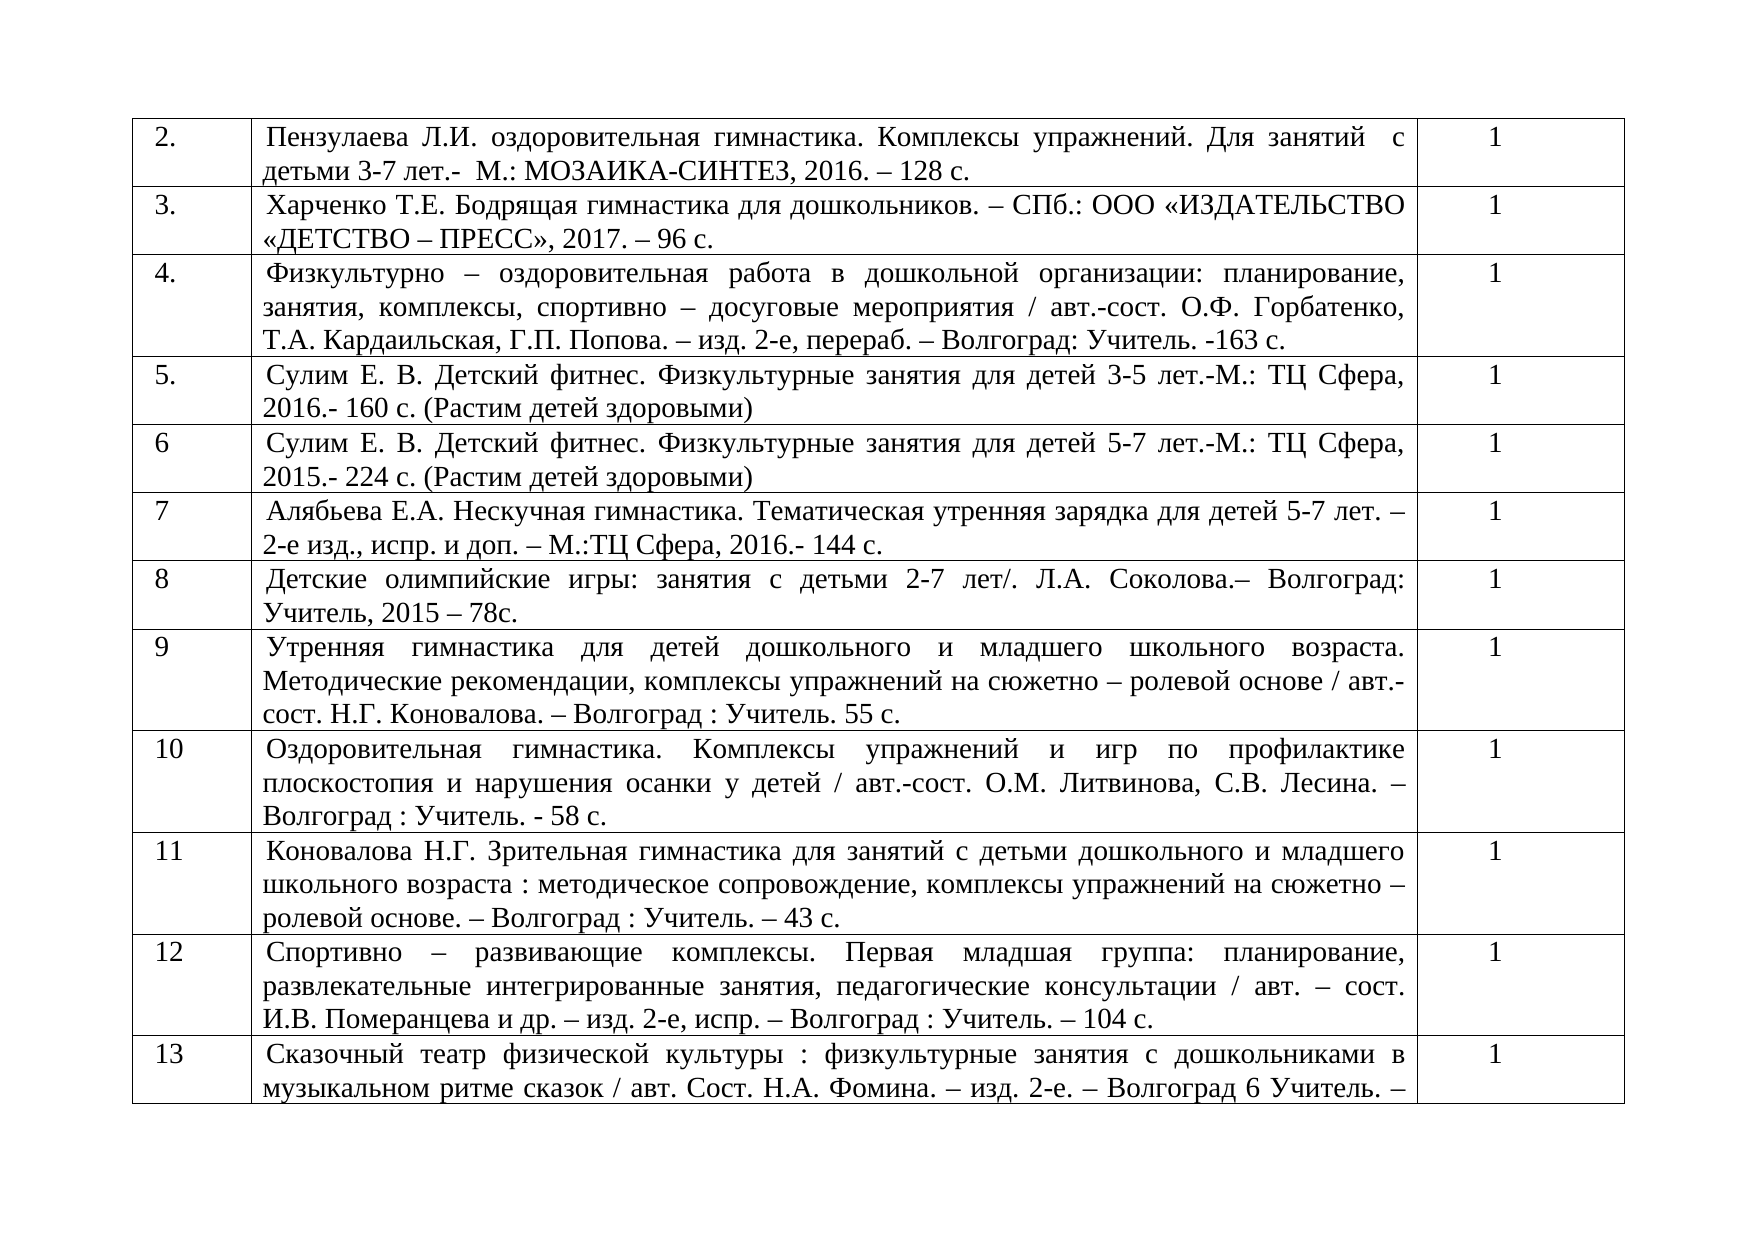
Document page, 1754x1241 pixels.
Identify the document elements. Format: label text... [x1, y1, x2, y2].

table_cell 2. [133, 119, 251, 186]
table_cell Оздоровительная гимнастика. Комплексы упражнений и игр по профилактике плоскостопия и нарушения осанки у детей / авт.-сост. О.М. Литвинова, С.В. Лесина. – Волгоград : Учитель. - 58 с. [252, 731, 1417, 832]
table_cell 13 [133, 1036, 251, 1103]
table_cell 7 [133, 493, 251, 560]
table_cell Пензулаева Л.И. оздоровительная гимнастика. Комплексы упражнений. Для занятий с детьми 3-7 лет.- М.: МОЗАИКА-СИНТЕЗ, 2016. – 128 с. [252, 119, 1417, 186]
table_cell Алябьева Е.А. Нескучная гимнастика. Тематическая утренняя зарядка для детей 5-7 лет. – 2-е изд., испр. и доп. – М.:ТЦ Сфера, 2016.- 144 с. [252, 493, 1417, 560]
table_cell 1 [1418, 187, 1624, 254]
table_cell Сулим Е. В. Детский фитнес. Физкультурные занятия для детей 3-5 лет.-М.: ТЦ Сфера, 2016.- 160 с. (Растим детей здоровыми) [252, 357, 1417, 424]
table_cell Физкультурно – оздоровительная работа в дошкольной организации: планирование, занятия, комплексы, спортивно – досуговые мероприятия / авт.-сост. О.Ф. Горбатенко, Т.А. Кардаильская, Г.П. Попова. – изд. 2-е, перераб. – Волгоград: Учитель. -163 с. [252, 255, 1417, 356]
table_cell Сулим Е. В. Детский фитнес. Физкультурные занятия для детей 5-7 лет.-М.: ТЦ Сфера, 2015.- 224 с. (Растим детей здоровыми) [252, 425, 1417, 492]
table_cell Детские олимпийские игры: занятия с детьми 2-7 лет/. Л.А. Соколова.– Волгоград: Учитель, 2015 – 78с. [252, 561, 1417, 628]
table_cell 1 [1418, 425, 1624, 492]
table_cell Харченко Т.Е. Бодрящая гимнастика для дошкольников. – СПб.: ООО «ИЗДАТЕЛЬСТВО «ДЕТСТВО – ПРЕСС», 2017. – 96 с. [252, 187, 1417, 254]
table_cell Спортивно – развивающие комплексы. Первая младшая группа: планирование, развлекательные интегрированные занятия, педагогические консультации / авт. – сост. И.В. Померанцева и др. – изд. 2-е, испр. – Волгоград : Учитель. – 104 с. [252, 935, 1417, 1035]
table_cell 1 [1418, 561, 1624, 628]
table_cell Утренняя гимнастика для детей дошкольного и младшего школьного возраста. Методические рекомендации, комплексы упражнений на сюжетно – ролевой основе / авт.- сост. Н.Г. Коновалова. – Волгоград : Учитель. 55 с. [252, 630, 1417, 730]
table_cell 1 [1418, 731, 1624, 832]
table_cell 9 [133, 630, 251, 730]
table_cell Коновалова Н.Г. Зрительная гимнастика для занятий с детьми дошкольного и младшего школьного возраста : методическое сопровождение, комплексы упражнений на сюжетно – ролевой основе. – Волгоград : Учитель. – 43 с. [252, 833, 1417, 933]
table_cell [252, 1036, 1417, 1103]
table_cell 1 [1418, 255, 1624, 356]
table_cell 1 [1418, 493, 1624, 560]
table_cell 10 [133, 731, 251, 832]
table_cell 3. [133, 187, 251, 254]
table_cell 1 [1418, 833, 1624, 933]
table_cell 11 [133, 833, 251, 933]
table_cell 1 [1418, 935, 1624, 1035]
table_cell 1 [1418, 119, 1624, 186]
table_cell 4. [133, 255, 251, 356]
table_cell 6 [133, 425, 251, 492]
table_cell 8 [133, 561, 251, 628]
table_cell 1 [1418, 1036, 1624, 1103]
table_cell 1 [1418, 357, 1624, 424]
table_cell 1 [1418, 630, 1624, 730]
table_cell 5. [133, 357, 251, 424]
table_cell 12 [133, 935, 251, 1035]
